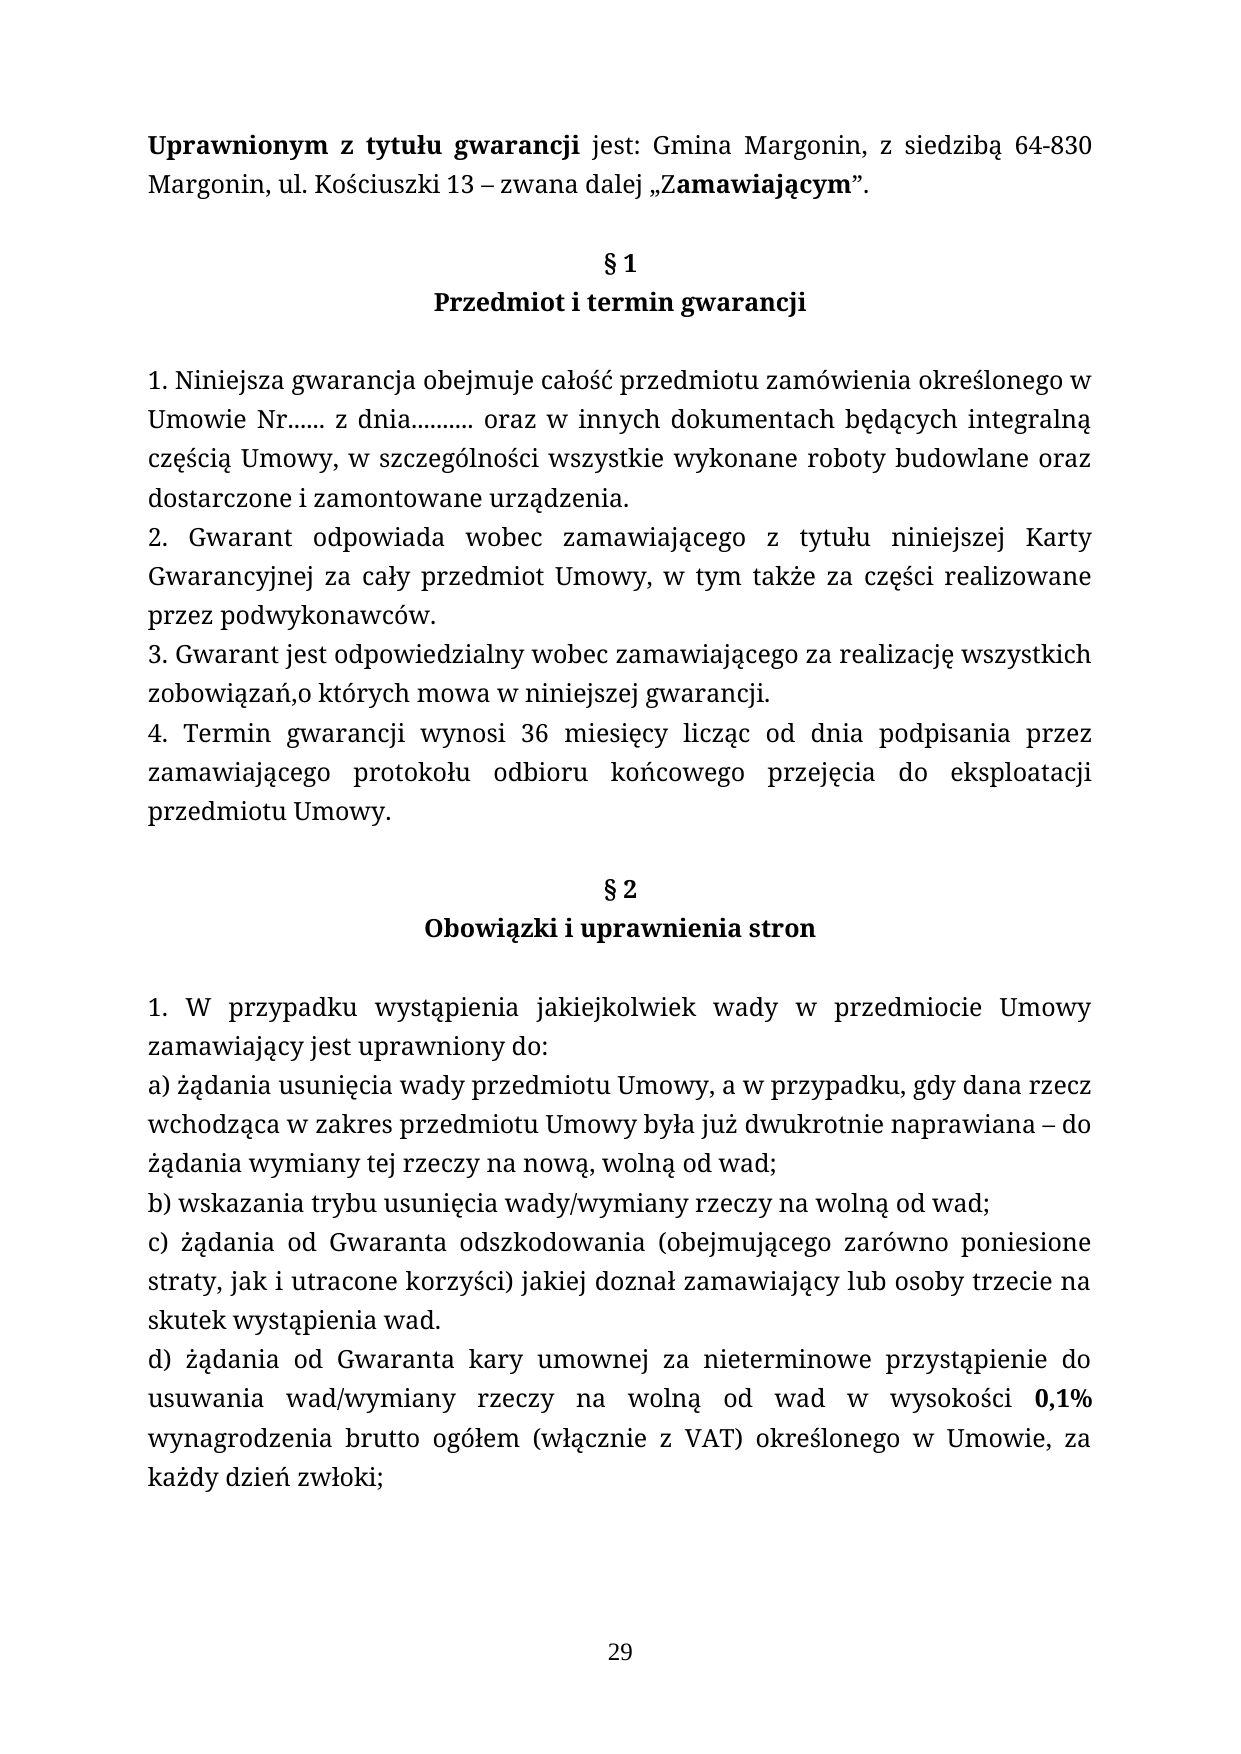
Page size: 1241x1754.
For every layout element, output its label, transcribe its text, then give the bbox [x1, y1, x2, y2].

text Obowiązki i uprawnienia stron [148, 911, 1092, 945]
text 4. Termin gwarancji wynosi 36 miesięcy licząc od dnia podpisania przez zamawiającego protokołu odbioru końcowego przejęcia do eksploatacji przedmiotu Umowy. [148, 715, 1092, 828]
text Uprawnionym z tytułu gwarancji jest: Gmina Margonin, z siedzibą 64-830 Margonin, ul. Kościuszki 13 – zwana dalej „Zamawiającym”. [148, 128, 1092, 201]
text Przedmiot i termin gwarancji [148, 284, 1092, 318]
text § 2 [148, 872, 1092, 906]
text a) żądania usunięcia wady przedmiotu Umowy, a w przypadku, gdy dana rzecz wchodząca w zakres przedmiotu Umowy była już dwukrotnie naprawiana – do żądania wymiany tej rzeczy na nową, wolną od wad; [148, 1068, 1092, 1180]
text 2. Gwarant odpowiada wobec zamawiającego z tytułu niniejszej Karty Gwarancyjnej za cały przedmiot Umowy, w tym także za części realizowane przez podwykonawców. [148, 519, 1092, 632]
text 1. Niniejsza gwarancja obejmuje całość przedmiotu zamówienia określonego w Umowie Nr...... z dnia.......... oraz w innych dokumentach będących integralną częścią Umowy, w szczególności wszystkie wykonane roboty budowlane oraz dostarczone i zamontowane urządzenia. [148, 363, 1092, 514]
text § 1 [148, 245, 1092, 279]
text c) żądania od Gwaranta odszkodowania (obejmującego zarówno poniesione straty, jak i utracone korzyści) jakiej doznał zamawiający lub osoby trzecie na skutek wystąpienia wad. [148, 1224, 1092, 1337]
text b) wskazania trybu usunięcia wady/wymiany rzeczy na wolną od wad; [148, 1185, 1092, 1219]
text 3. Gwarant jest odpowiedzialny wobec zamawiającego za realizację wszystkich zobowiązań,o których mowa w niniejszej gwarancji. [148, 637, 1092, 710]
text d) żądania od Gwaranta kary umownej za nieterminowe przystąpienie do usuwania wad/wymiany rzeczy na wolną od wad w wysokości 0,1% wynagrodzenia brutto ogółem (włącznie z VAT) określonego w Umowie, za każdy dzień zwłoki; [148, 1342, 1092, 1493]
text 1. W przypadku wystąpienia jakiejkolwiek wady w przedmiocie Umowy zamawiający jest uprawniony do: [148, 989, 1092, 1063]
